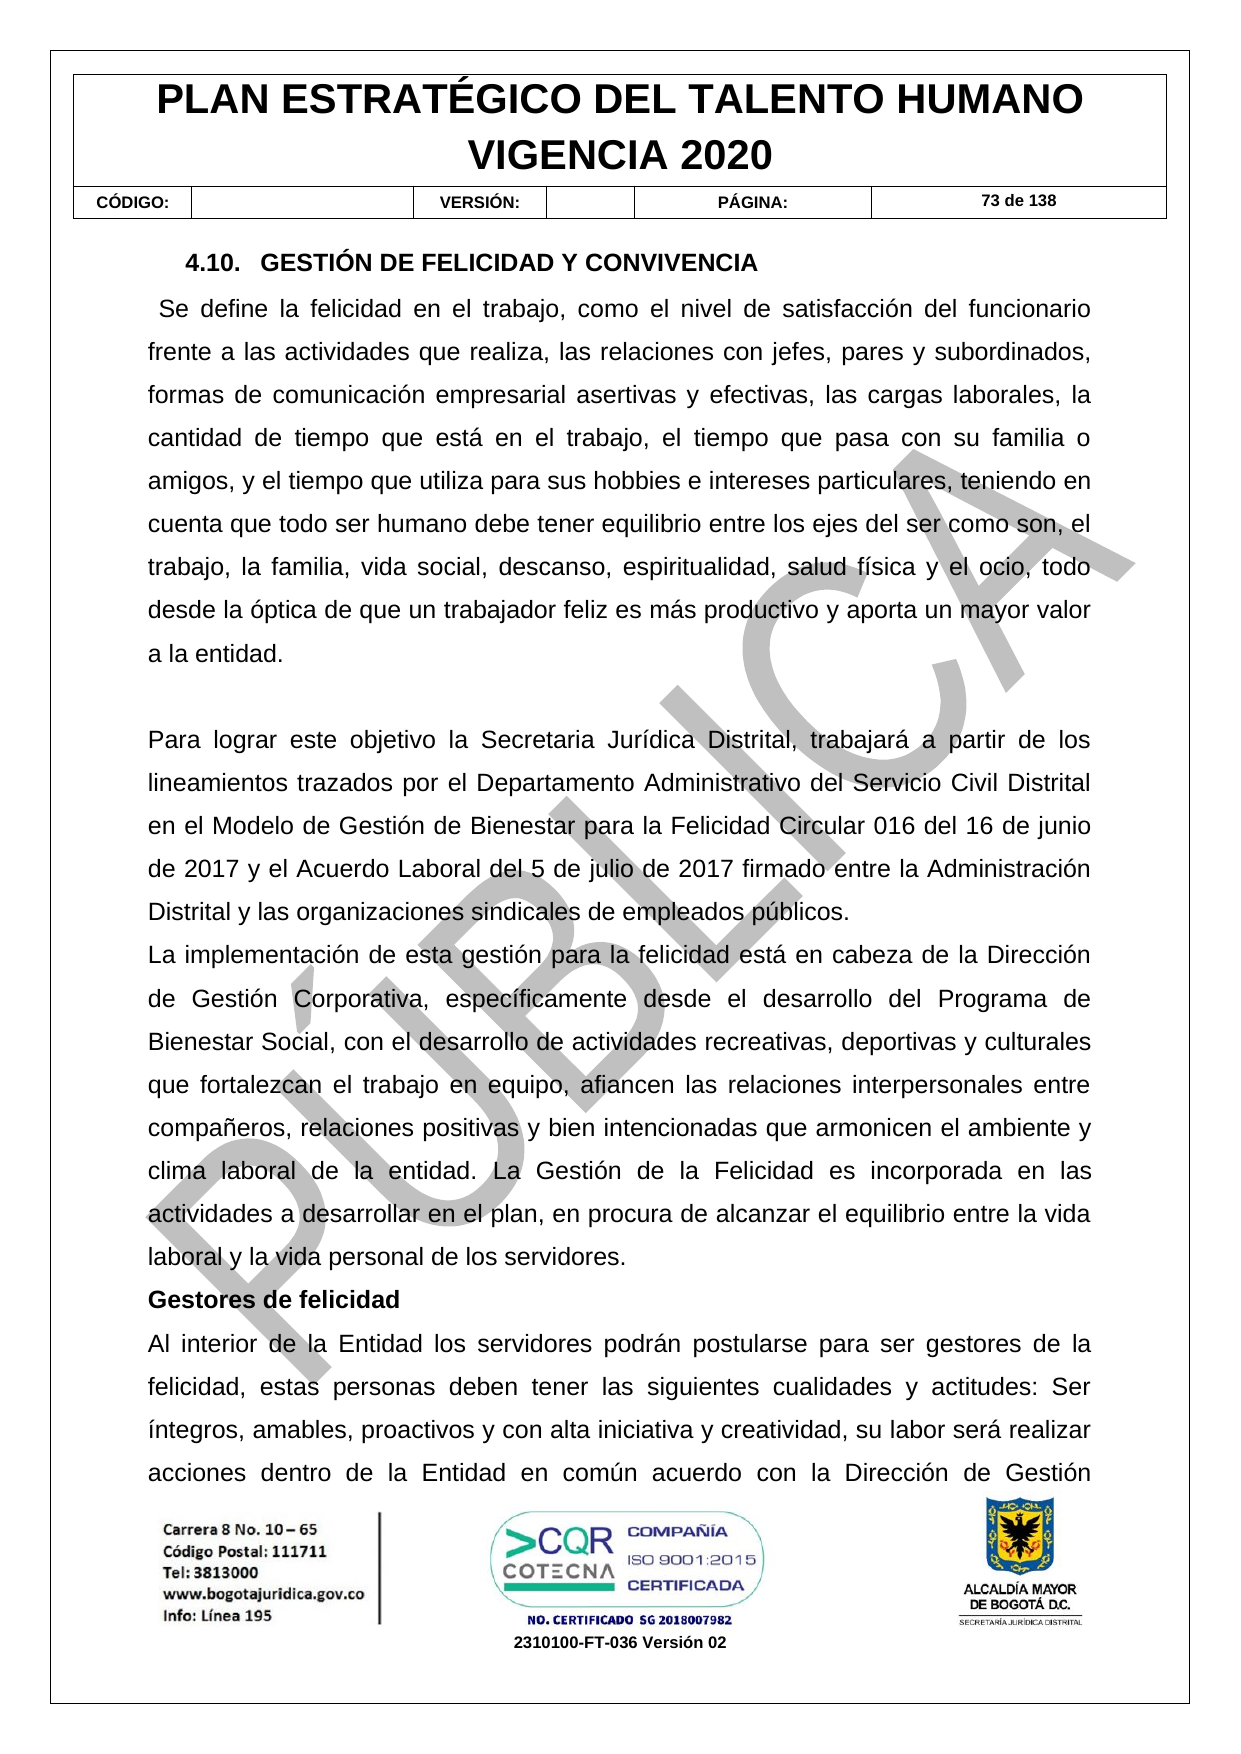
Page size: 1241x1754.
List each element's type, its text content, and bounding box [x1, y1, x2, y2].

text Se define la felicidad en el trabajo, como el nivel de satisfacción del funcionario frente a las actividades que realiza, las relaciones con jefes, pares y subordinados, formas de comunicación empresarial asertivas y efectivas, las cargas laborales, la cantidad de tiempo que está en el trabajo, el tiempo que pasa con su familia o amigos, y el tiempo que utiliza para sus hobbies e intereses particulares, teniendo en cuenta que todo ser humano debe tener equilibrio entre los ejes del ser como son, el trabajo, la familia, vida social, descanso, espiritualidad, salud física y el ocio, todo desde la óptica de que un trabajador feliz es más productivo y aporta un mayor valor a la entidad. [148, 294, 1093, 667]
text Gestores de felicidad [148, 1286, 1093, 1314]
text La implementación de esta gestión para la felicidad está en cabeza de la Dirección de Gestión Corporativa, específicamente desde el desarrollo del Programa de Bienestar Social, con el desarrollo de actividades recreativas, deportivas y culturales que fortalezcan el trabajo en equipo, afiancen las relaciones interpersonales entre compañeros, relaciones positivas y bien intencionadas que armonicen el ambiente y clima laboral de la entidad. La Gestión de la Felicidad es incorporada en las actividades a desarrollar en el plan, en procura de alcanzar el equilibrio entre la vida laboral y la vida personal de los servidores. [148, 941, 1093, 1271]
picture [157, 1491, 1083, 1633]
subtitle GESTIÓN DE FELICIDAD Y CONVIVENCIA [185, 248, 1093, 277]
text Para lograr este objetivo la Secretaria Jurídica Distrital, trabajará a partir de los lineamientos trazados por el Departamento Administrativo del Servicio Civil Distrital en el Modelo de Gestión de Bienestar para la Felicidad Circular 016 del 16 de junio de 2017 y el Acuerdo Laboral del 5 de julio de 2017 firmado entre la Administración Distrital y las organizaciones sindicales de empleados públicos. [148, 725, 1093, 926]
